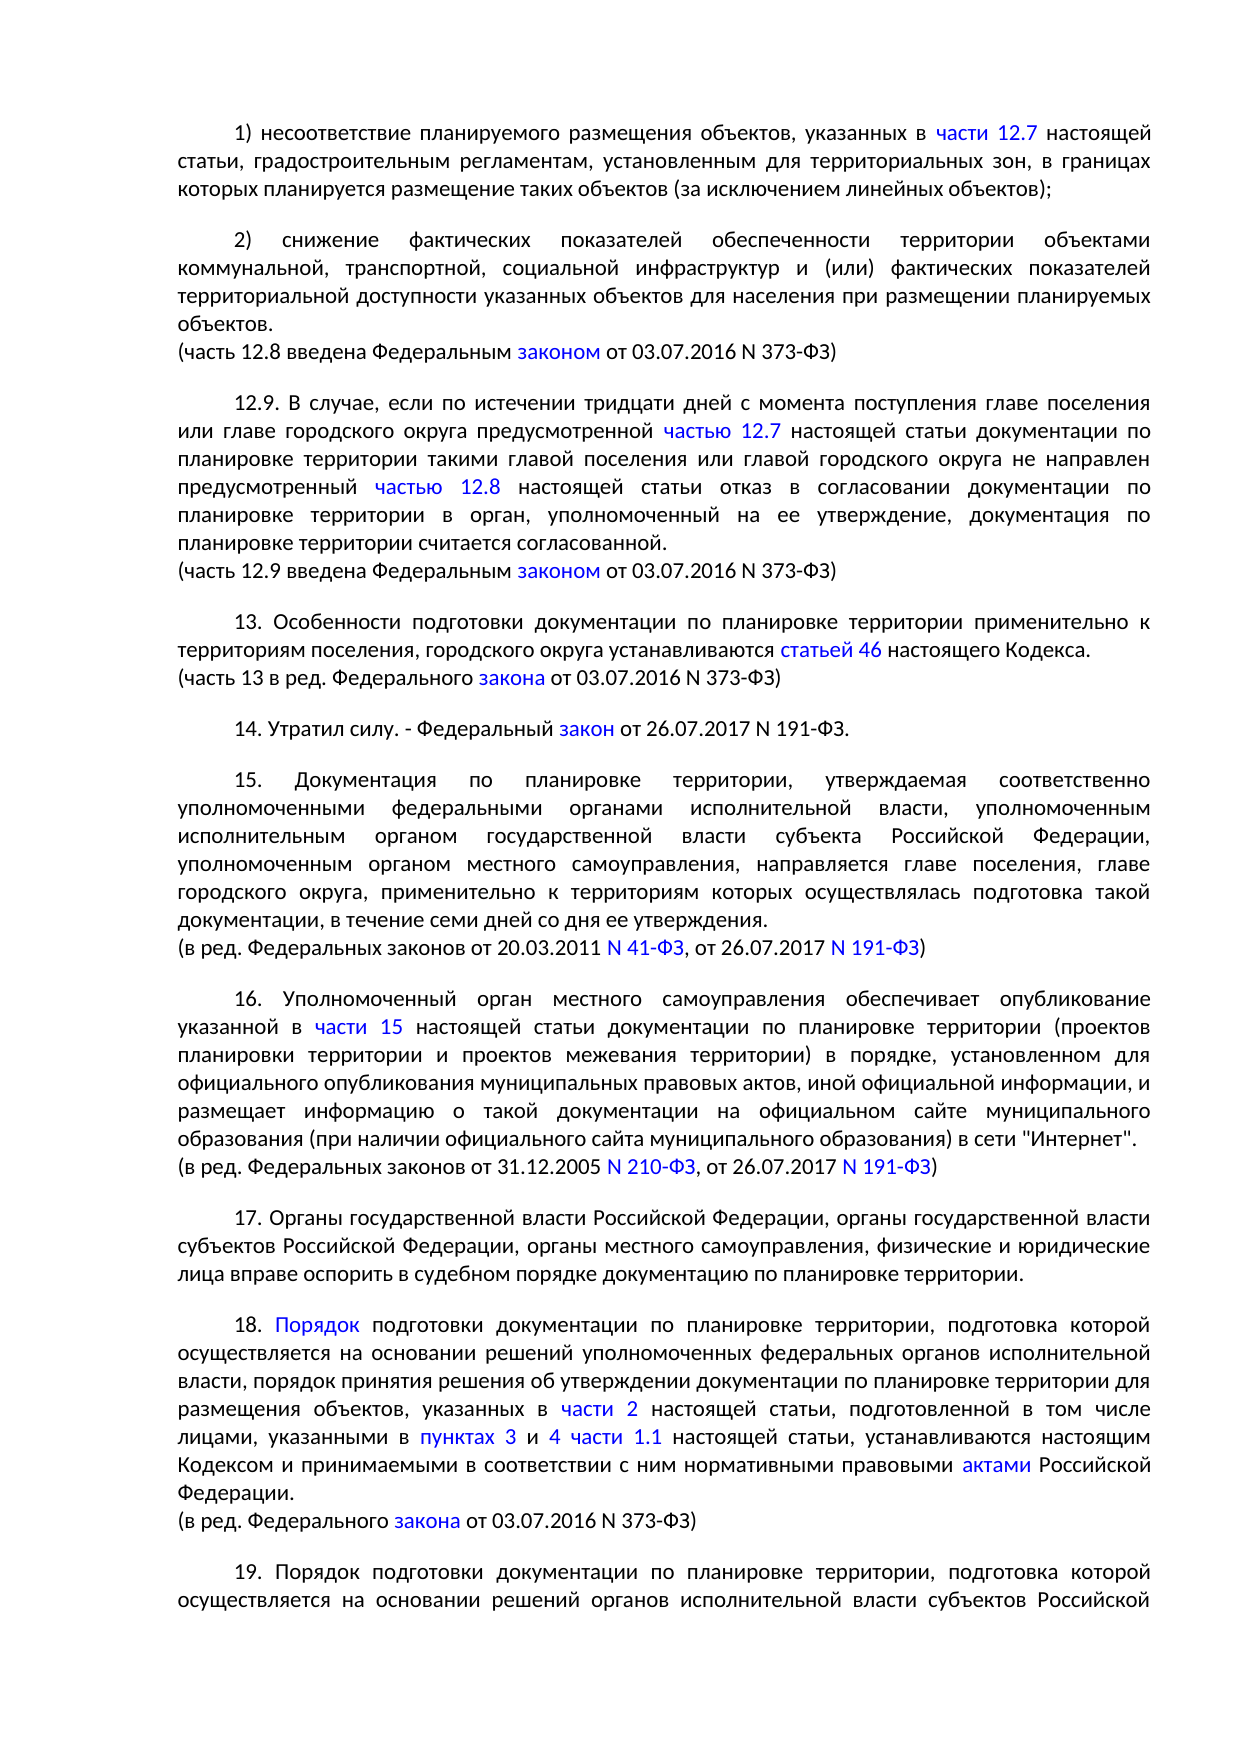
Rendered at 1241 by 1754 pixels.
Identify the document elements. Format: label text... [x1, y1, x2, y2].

text (в ред. Федеральных законов от 31.12.2005 N 210-ФЗ, от 26.07.2017 N 191-ФЗ) [177, 1152, 1152, 1180]
text (в ред. Федерального закона от 03.07.2016 N 373-ФЗ) [177, 1506, 1152, 1534]
text (часть 13 в ред. Федерального закона от 03.07.2016 N 373-ФЗ) [177, 663, 1152, 691]
text 1) несоответствие планируемого размещения объектов, указанных в части 12.7 настоящей статьи, градостроительным регламентам, установленным для территориальных зон, в границах которых планируется размещение таких объектов (за исключением линейных объектов); [177, 118, 1152, 202]
text 15. Документация по планировке территории, утверждаемая соответственно уполномоченными федеральными органами исполнительной власти, уполномоченным исполнительным органом государственной власти субъекта Российской Федерации, уполномоченным органом местного самоуправления, направляется главе поселения, главе городского округа, применительно к территориям которых осуществлялась подготовка такой документации, в течение семи дней со дня ее утверждения. [177, 765, 1152, 933]
text 2) снижение фактических показателей обеспеченности территории объектами коммунальной, транспортной, социальной инфраструктур и (или) фактических показателей территориальной доступности указанных объектов для населения при размещении планируемых объектов. [177, 225, 1152, 337]
text 16. Уполномоченный орган местного самоуправления обеспечивает опубликование указанной в части 15 настоящей статьи документации по планировке территории (проектов планировки территории и проектов межевания территории) в порядке, установленном для официального опубликования муниципальных правовых актов, иной официальной информации, и размещает информацию о такой документации на официальном сайте муниципального образования (при наличии официального сайта муниципального образования) в сети "Интернет". [177, 984, 1152, 1152]
text 17. Органы государственной власти Российской Федерации, органы государственной власти субъектов Российской Федерации, органы местного самоуправления, физические и юридические лица вправе оспорить в судебном порядке документацию по планировке территории. [177, 1203, 1152, 1287]
text 13. Особенности подготовки документации по планировке территории применительно к территориям поселения, городского округа устанавливаются статьей 46 настоящего Кодекса. [177, 607, 1152, 663]
text 12.9. В случае, если по истечении тридцати дней с момента поступления главе поселения или главе городского округа предусмотренной частью 12.7 настоящей статьи документации по планировке территории такими главой поселения или главой городского округа не направлен предусмотренный частью 12.8 настоящей статьи отказ в согласовании документации по планировке территории в орган, уполномоченный на ее утверждение, документация по планировке территории считается согласованной. [177, 388, 1152, 556]
text (часть 12.8 введена Федеральным законом от 03.07.2016 N 373-ФЗ) [177, 337, 1152, 365]
text 18. Порядок подготовки документации по планировке территории, подготовка которой осуществляется на основании решений уполномоченных федеральных органов исполнительной власти, порядок принятия решения об утверждении документации по планировке территории для размещения объектов, указанных в части 2 настоящей статьи, подготовленной в том числе лицами, указанными в пунктах 3 и 4 части 1.1 настоящей статьи, устанавливаются настоящим Кодексом и принимаемыми в соответствии с ним нормативными правовыми актами Российской Федерации. [177, 1310, 1152, 1506]
text (в ред. Федеральных законов от 20.03.2011 N 41-ФЗ, от 26.07.2017 N 191-ФЗ) [177, 933, 1152, 961]
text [177, 1557, 1152, 1613]
text (часть 12.9 введена Федеральным законом от 03.07.2016 N 373-ФЗ) [177, 556, 1152, 584]
text 14. Утратил силу. - Федеральный закон от 26.07.2017 N 191-ФЗ. [177, 714, 1152, 742]
